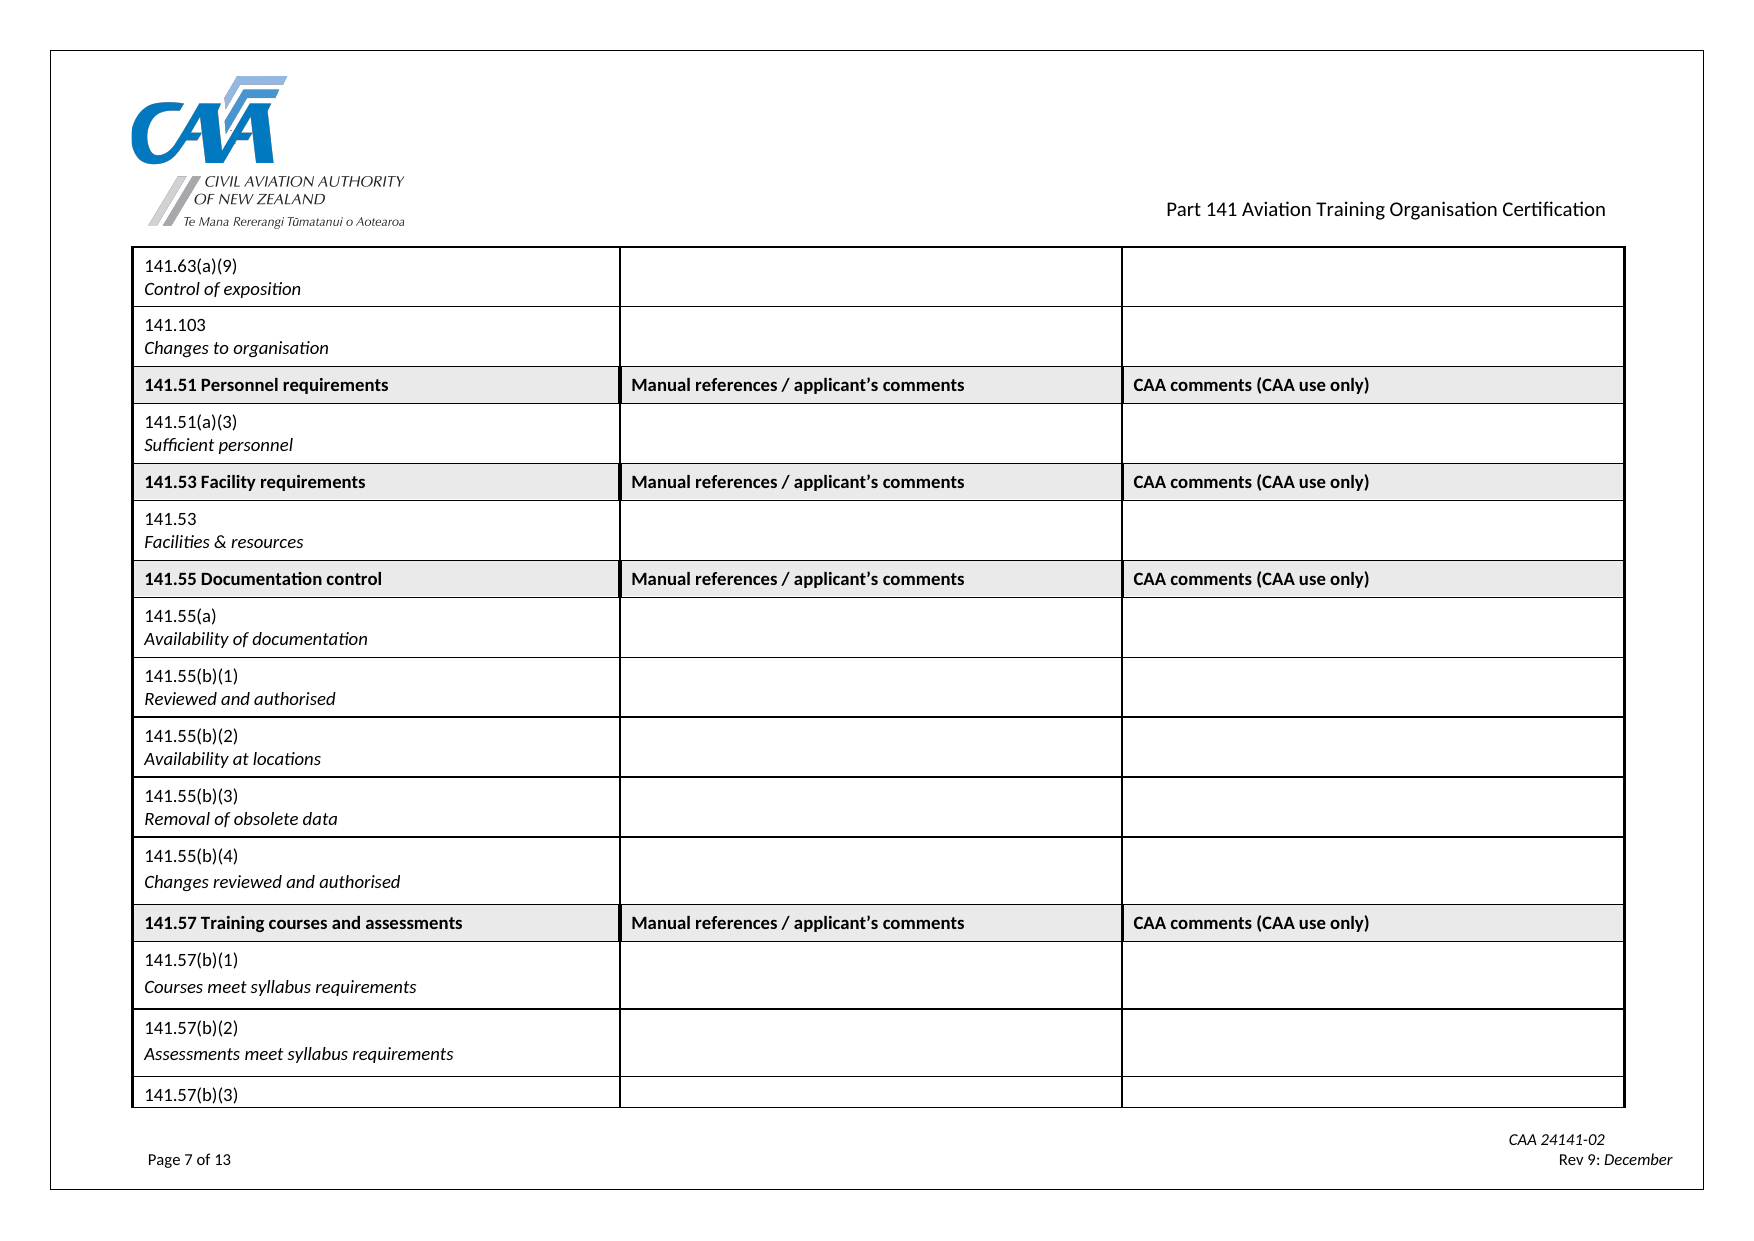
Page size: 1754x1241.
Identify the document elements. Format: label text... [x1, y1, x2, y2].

table_cell [1123, 838, 1623, 904]
table_cell Manual references / applicant’s comments [622, 905, 1121, 941]
table_cell 141.63(a)(9) Control of exposition [134, 248, 619, 306]
table_cell [621, 404, 1121, 463]
table_cell [621, 1077, 1121, 1107]
table_cell 141.55 Documentation control [134, 561, 618, 596]
table_cell 141.51 Personnel requirements [134, 367, 618, 403]
table_cell 141.57 Training courses and assessments [134, 905, 618, 941]
table_cell [1123, 248, 1623, 306]
table_cell 141.55(a) Availability of documentation [134, 598, 619, 656]
table_cell 141.55(b)(4) Changes reviewed and authorised [134, 838, 619, 904]
table_cell CAA comments (CAA use only) [1124, 561, 1623, 596]
table_cell [1123, 658, 1623, 716]
table_cell 141.51(a)(3) Sufficient personnel [134, 404, 619, 463]
table_cell 141.103 Changes to organisation [134, 307, 619, 366]
table_cell Manual references / applicant’s comments [622, 464, 1121, 499]
table_cell 141.53 Facilities & resources [134, 501, 619, 559]
table_cell [1123, 307, 1623, 366]
table_cell [1123, 404, 1623, 463]
table_cell Manual references / applicant’s comments [622, 367, 1121, 403]
table_cell [621, 598, 1121, 656]
table_cell 141.57(b)(3) Qualifications & experience [134, 1077, 619, 1107]
table_cell [1123, 942, 1623, 1008]
table_cell [621, 1010, 1121, 1076]
table_cell CAA comments (CAA use only) [1124, 367, 1623, 403]
table_cell [1123, 778, 1623, 836]
table_cell [1123, 501, 1623, 559]
table_cell [621, 778, 1121, 836]
table_cell [1123, 1077, 1623, 1107]
table_cell [621, 718, 1121, 776]
table_cell [1123, 718, 1623, 776]
table_cell [621, 248, 1121, 306]
table_cell [621, 838, 1121, 904]
table_cell [621, 658, 1121, 716]
table_cell [1123, 1010, 1623, 1076]
table_cell 141.55(b)(1) Reviewed and authorised [134, 658, 619, 716]
table_cell CAA comments (CAA use only) [1124, 905, 1623, 941]
table_cell [1123, 598, 1623, 656]
table_cell CAA comments (CAA use only) [1124, 464, 1623, 499]
table_cell Manual references / applicant’s comments [622, 561, 1121, 596]
table_cell [621, 307, 1121, 366]
table_cell 141.57(b)(1) Courses meet syllabus requirements [134, 942, 619, 1008]
table_cell 141.55(b)(3) Removal of obsolete data [134, 778, 619, 836]
table_cell 141.57(b)(2) Assessments meet syllabus requirements [134, 1010, 619, 1076]
picture [131, 76, 405, 229]
table_cell [621, 501, 1121, 559]
table_cell 141.55(b)(2) Availability at locations [134, 718, 619, 776]
table_cell 141.53 Facility requirements [134, 464, 618, 499]
table_cell [621, 942, 1121, 1008]
